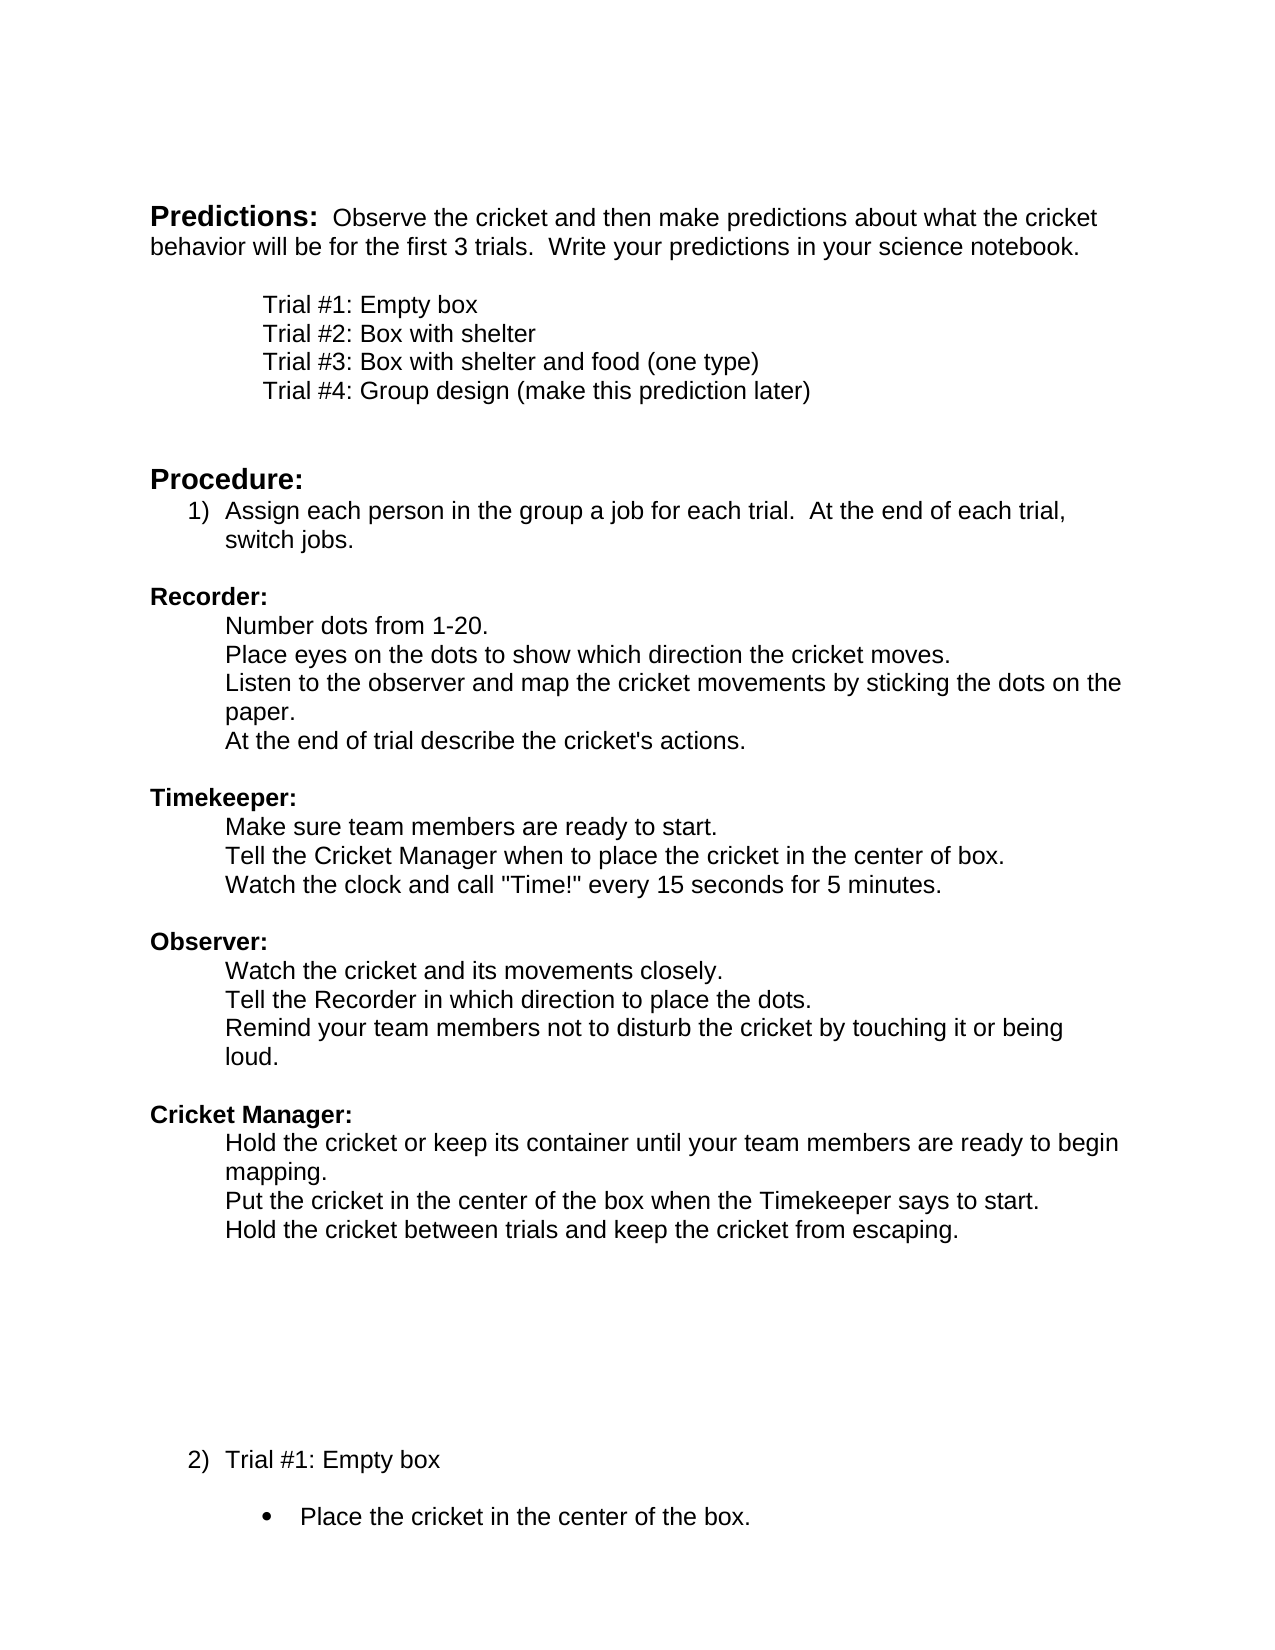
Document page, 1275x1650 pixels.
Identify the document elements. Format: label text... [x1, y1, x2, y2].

text Procedure: [150, 462, 1125, 496]
text Number dots from 1-20. [150, 611, 1125, 639]
text Listen to the observer and map the cricket movements by sticking the dots on the paper. [225, 668, 1125, 726]
text Place eyes on the dots to show which direction the cricket moves. [150, 639, 1125, 668]
text Trial #2: Box with shelter [262, 318, 1125, 347]
text Remind your team members not to disturb the cricket by touching it or being loud. [225, 1013, 1125, 1071]
list Assign each person in the group a job for each trial. At the end of each trial, switch jobs. [187, 496, 1125, 553]
text Watch the clock and call "Time!" every 15 seconds for 5 minutes. [150, 869, 1125, 898]
text Trial #1: Empty box [262, 290, 1125, 318]
text Put the cricket in the center of the box when the Timekeeper says to start. [150, 1186, 1125, 1214]
text Predictions: Observe the cricket and then make predictions about what the cricket behavior will be for the first 3 trials. Write your predictions in your science notebook. [150, 199, 1125, 261]
text Observer: [150, 927, 1125, 956]
text Hold the cricket between trials and keep the cricket from escaping. [150, 1214, 1125, 1243]
text Cricket Manager: [150, 1099, 1125, 1128]
text Tell the Recorder in which direction to place the dots. [150, 984, 1125, 1013]
text Recorder: [150, 582, 1125, 611]
text Timekeeper: [150, 783, 1125, 812]
text Hold the cricket or keep its container until your team members are ready to begin mapping. [225, 1128, 1125, 1186]
text Make sure team members are ready to start. [150, 812, 1125, 841]
text Trial #3: Box with shelter and food (one type) [262, 347, 1125, 376]
text Tell the Cricket Manager when to place the cricket in the center of box. [150, 841, 1125, 869]
list Place the cricket in the center of the box. [262, 1502, 1125, 1531]
list Trial #1: Empty box [187, 1444, 1125, 1473]
text At the end of trial describe the cricket's actions. [150, 726, 1125, 754]
text Trial #4: Group design (make this prediction later) [262, 376, 1125, 405]
text Watch the cricket and its movements closely. [150, 956, 1125, 984]
